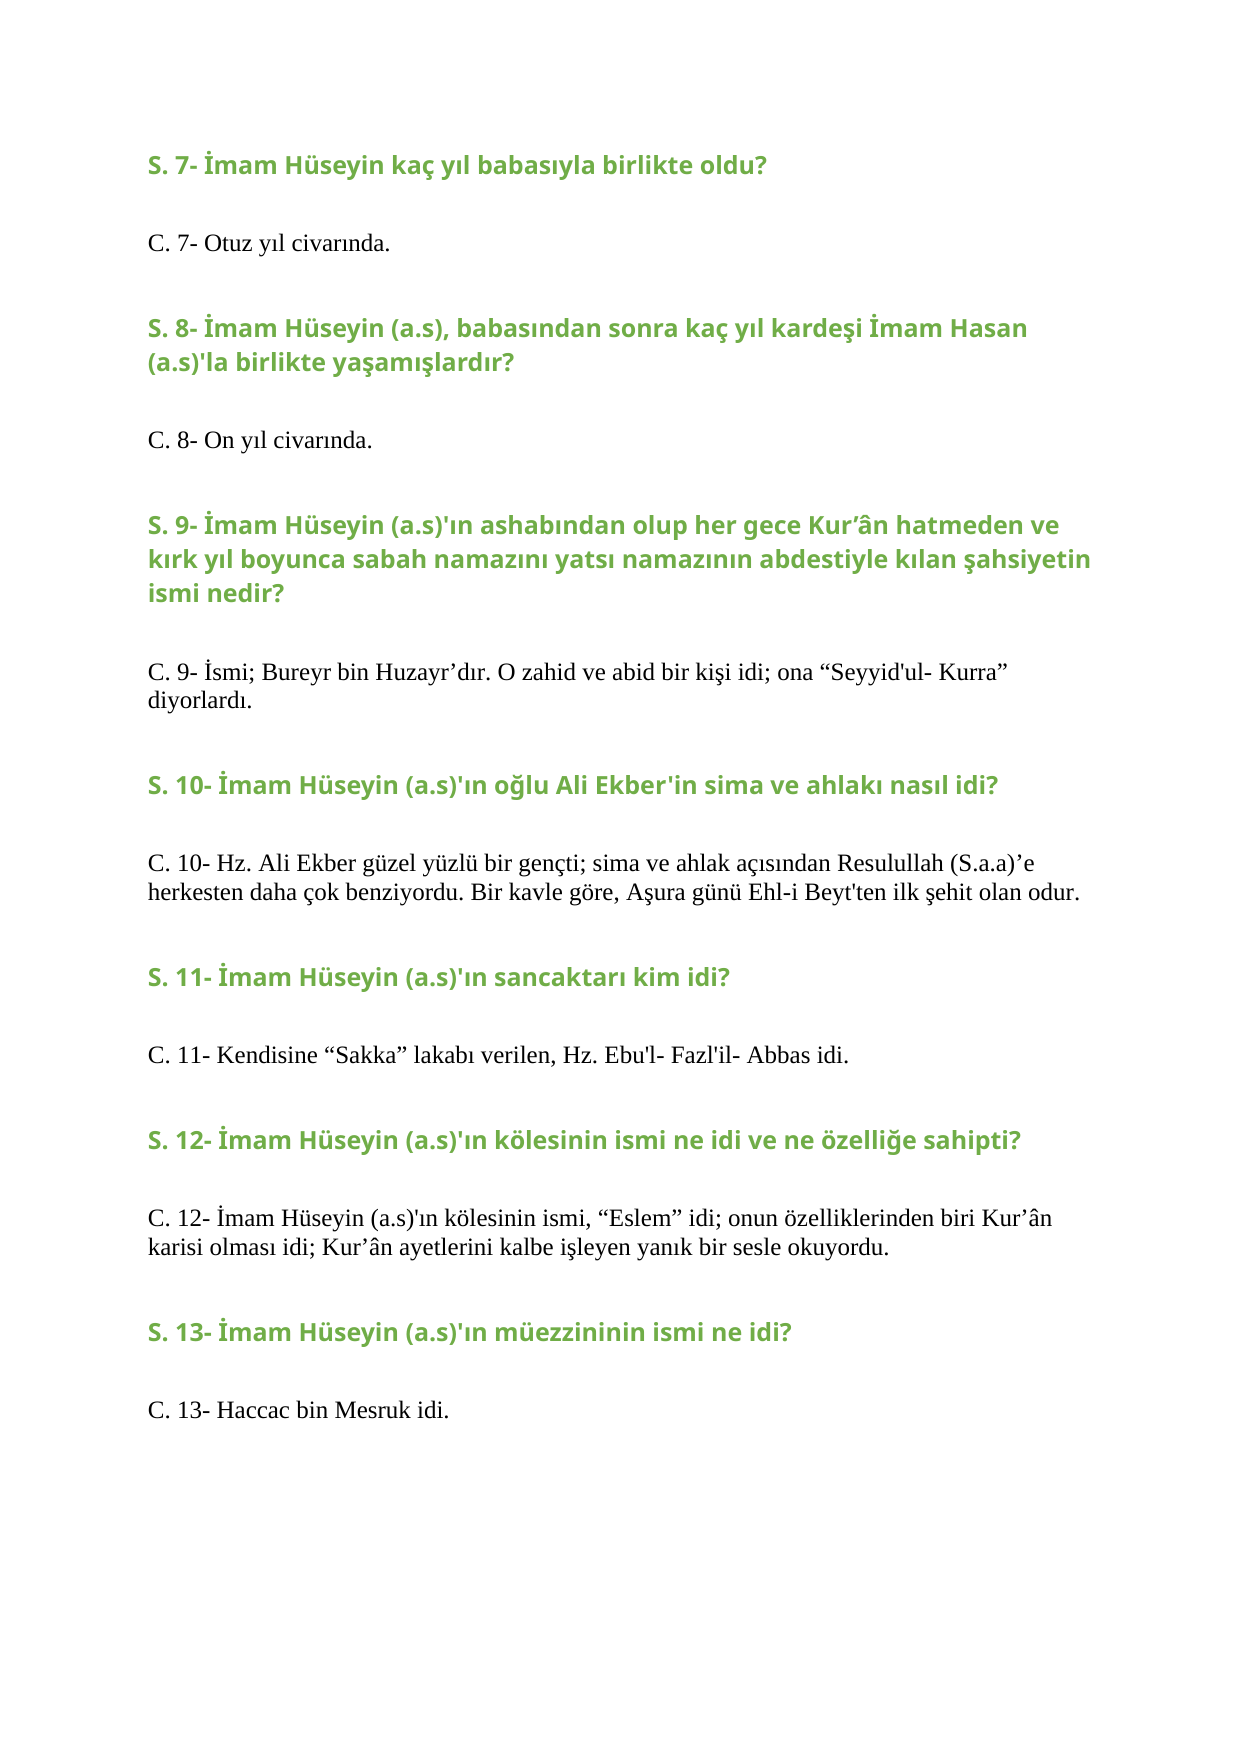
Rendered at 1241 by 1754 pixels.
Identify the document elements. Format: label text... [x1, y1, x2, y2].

subtitle S. 11- İmam Hüseyin (a.s)'ın sancaktarı kim idi? [148, 960, 1093, 1028]
text C. 7- Otuz yıl civarında. [148, 228, 1093, 286]
subtitle S. 7- İmam Hüseyin kaç yıl babasıyla birlikte oldu? [148, 148, 1093, 216]
subtitle S. 12- İmam Hüseyin (a.s)'ın kölesinin ismi ne idi ve ne özelliğe sahipti? [148, 1123, 1093, 1191]
subtitle S. 10- İmam Hüseyin (a.s)'ın oğlu Ali Ekber'in sima ve ahlakı nasıl idi? [148, 768, 1093, 836]
text C. 12- İmam Hüseyin (a.s)'ın kölesinin ismi, “Eslem” idi; onun özelliklerinden biri Kur’ân karisi olması idi; Kur’ân ayetlerini kalbe işleyen yanık bir sesle okuyordu. [148, 1203, 1093, 1290]
subtitle S. 8- İmam Hüseyin (a.s), babasından sonra kaç yıl kardeşi İmam Hasan (a.s)'la birlikte yaşamışlardır? [148, 311, 1093, 413]
text C. 8- On yıl civarında. [148, 425, 1093, 483]
text C. 13- Haccac bin Mesruk idi. [148, 1395, 1093, 1453]
text C. 11- Kendisine “Sakka” lakabı verilen, Hz. Ebu'l- Fazl'il- Abbas idi. [148, 1040, 1093, 1098]
text C. 10- Hz. Ali Ekber güzel yüzlü bir gençti; sima ve ahlak açısından Resulullah (S.a.a)’e herkesten daha çok benziyordu. Bir kavle göre, Aşura günü Ehl-i Beyt'ten ilk şehit olan odur. [148, 848, 1093, 935]
text C. 9- İsmi; Bureyr bin Huzayr’dır. O zahid ve abid bir kişi idi; ona “Seyyid'ul- Kurra” diyorlardı. [148, 657, 1093, 743]
subtitle S. 13- İmam Hüseyin (a.s)'ın müezzininin ismi ne idi? [148, 1315, 1093, 1383]
subtitle S. 9- İmam Hüseyin (a.s)'ın ashabından olup her gece Kur’ân hatmeden ve kırk yıl boyunca sabah namazını yatsı namazının abdestiyle kılan şahsiyetin ismi nedir? [148, 508, 1093, 644]
